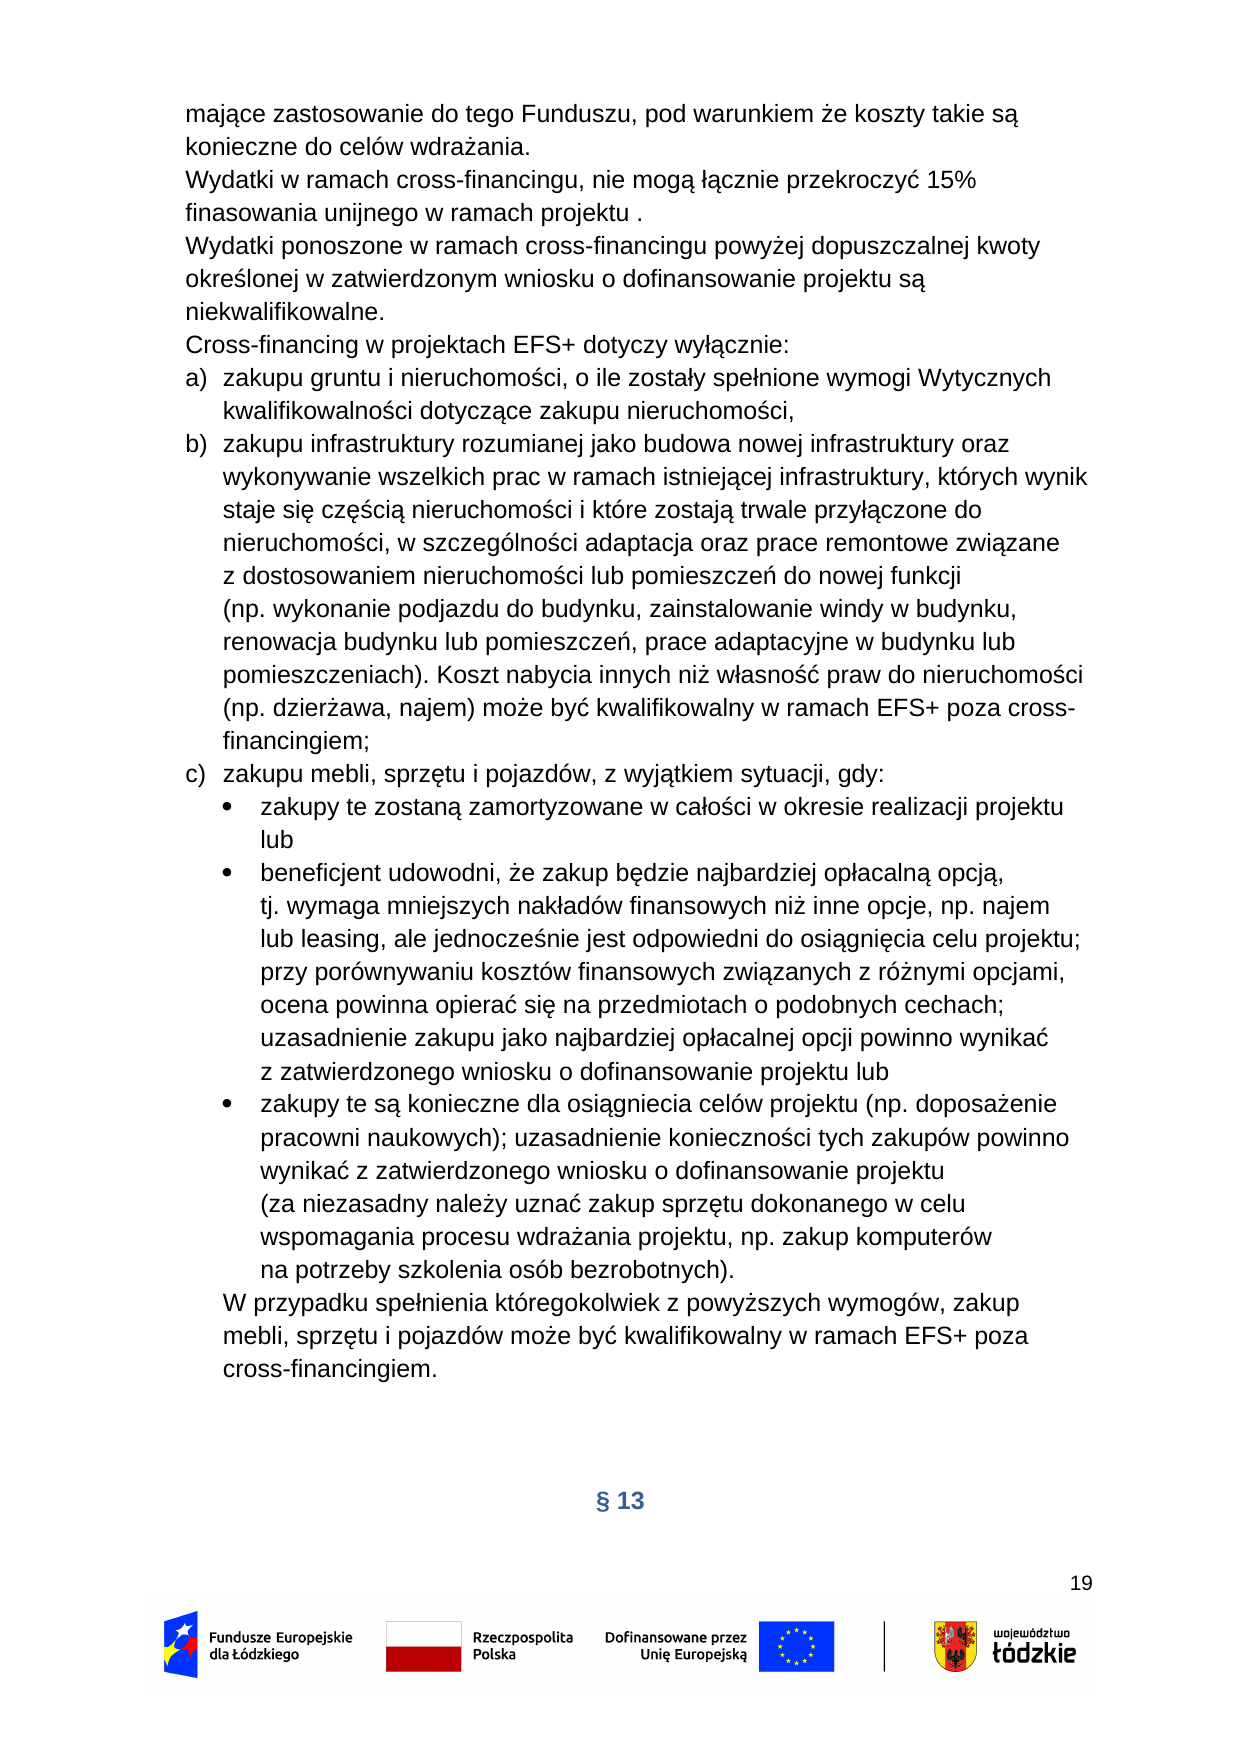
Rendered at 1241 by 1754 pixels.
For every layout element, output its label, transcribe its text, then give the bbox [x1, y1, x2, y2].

list zakupu infrastruktury rozumianej jako budowa nowej infrastruktury oraz wykonywanie wszelkich prac w ramach istniejącej infrastruktury, których wynik staje się częścią nieruchomości i które zostają trwale przyłączone do nieruchomości, w szczególności adaptacja oraz prace remontowe związane z dostosowaniem nieruchomości lub pomieszczeń do nowej funkcji (np. wykonanie podjazdu do budynku, zainstalowanie windy w budynku, renowacja budynku lub pomieszczeń, prace adaptacyjne w budynku lub pomieszczeniach). Koszt nabycia innych niż własność praw do nieruchomości (np. dzierżawa, najem) może być kwalifikowalny w ramach EFS+ poza cross-financingiem; [185, 429, 1092, 755]
picture [147, 1594, 1093, 1695]
text W przypadku spełnienia któregokolwiek z powyższych wymogów, zakup mebli, sprzętu i pojazdów może być kwalifikowalny w ramach EFS+ poza cross-financingiem. [223, 1288, 1092, 1382]
text Wydatki ponoszone w ramach cross-financingu powyżej dopuszczalnej kwoty określonej w zatwierdzonym wniosku o dofinansowanie projektu są niekwalifikowalne. [185, 231, 1092, 326]
list zakupy te zostaną zamortyzowane w całości w okresie realizacji projektu lub [223, 792, 1092, 854]
list Wydatki w ramach cross-financingu, nie mogą łącznie przekroczyć 15% finasowania unijnego w ramach projektu . [185, 165, 1092, 226]
list beneficjent udowodni, że zakup będzie najbardziej opłacalną opcją, tj. wymaga mniejszych nakładów finansowych niż inne opcje, np. najem lub leasing, ale jednocześnie jest odpowiedni do osiągnięcia celu projektu; przy porównywaniu kosztów finansowych związanych z różnymi opcjami, ocena powinna opierać się na przedmiotach o podobnych cechach; uzasadnienie zakupu jako najbardziej opłacalnej opcji powinno wynikać z zatwierdzonego wniosku o dofinansowanie projektu lub [223, 858, 1092, 1085]
text § 13 [148, 1486, 1092, 1514]
list zakupu mebli, sprzętu i pojazdów, z wyjątkiem sytuacji, gdy: [185, 759, 1092, 788]
list zakupu gruntu i nieruchomości, o ile zostały spełnione wymogi Wytycznych kwalifikowalności dotyczące zakupu nieruchomości, [185, 363, 1092, 424]
list Cross-financing w projektach EFS+ dotyczy wyłącznie: [185, 330, 1092, 358]
list zakupy te są konieczne dla osiągniecia celów projektu (np. doposażenie pracowni naukowych); uzasadnienie konieczności tych zakupów powinno wynikać z zatwierdzonego wniosku o dofinansowanie projektu (za niezasadny należy uznać zakup sprzętu dokonanego w celu wspomagania procesu wdrażania projektu, np. zakup komputerów na potrzeby szkolenia osób bezrobotnych). [223, 1089, 1092, 1283]
